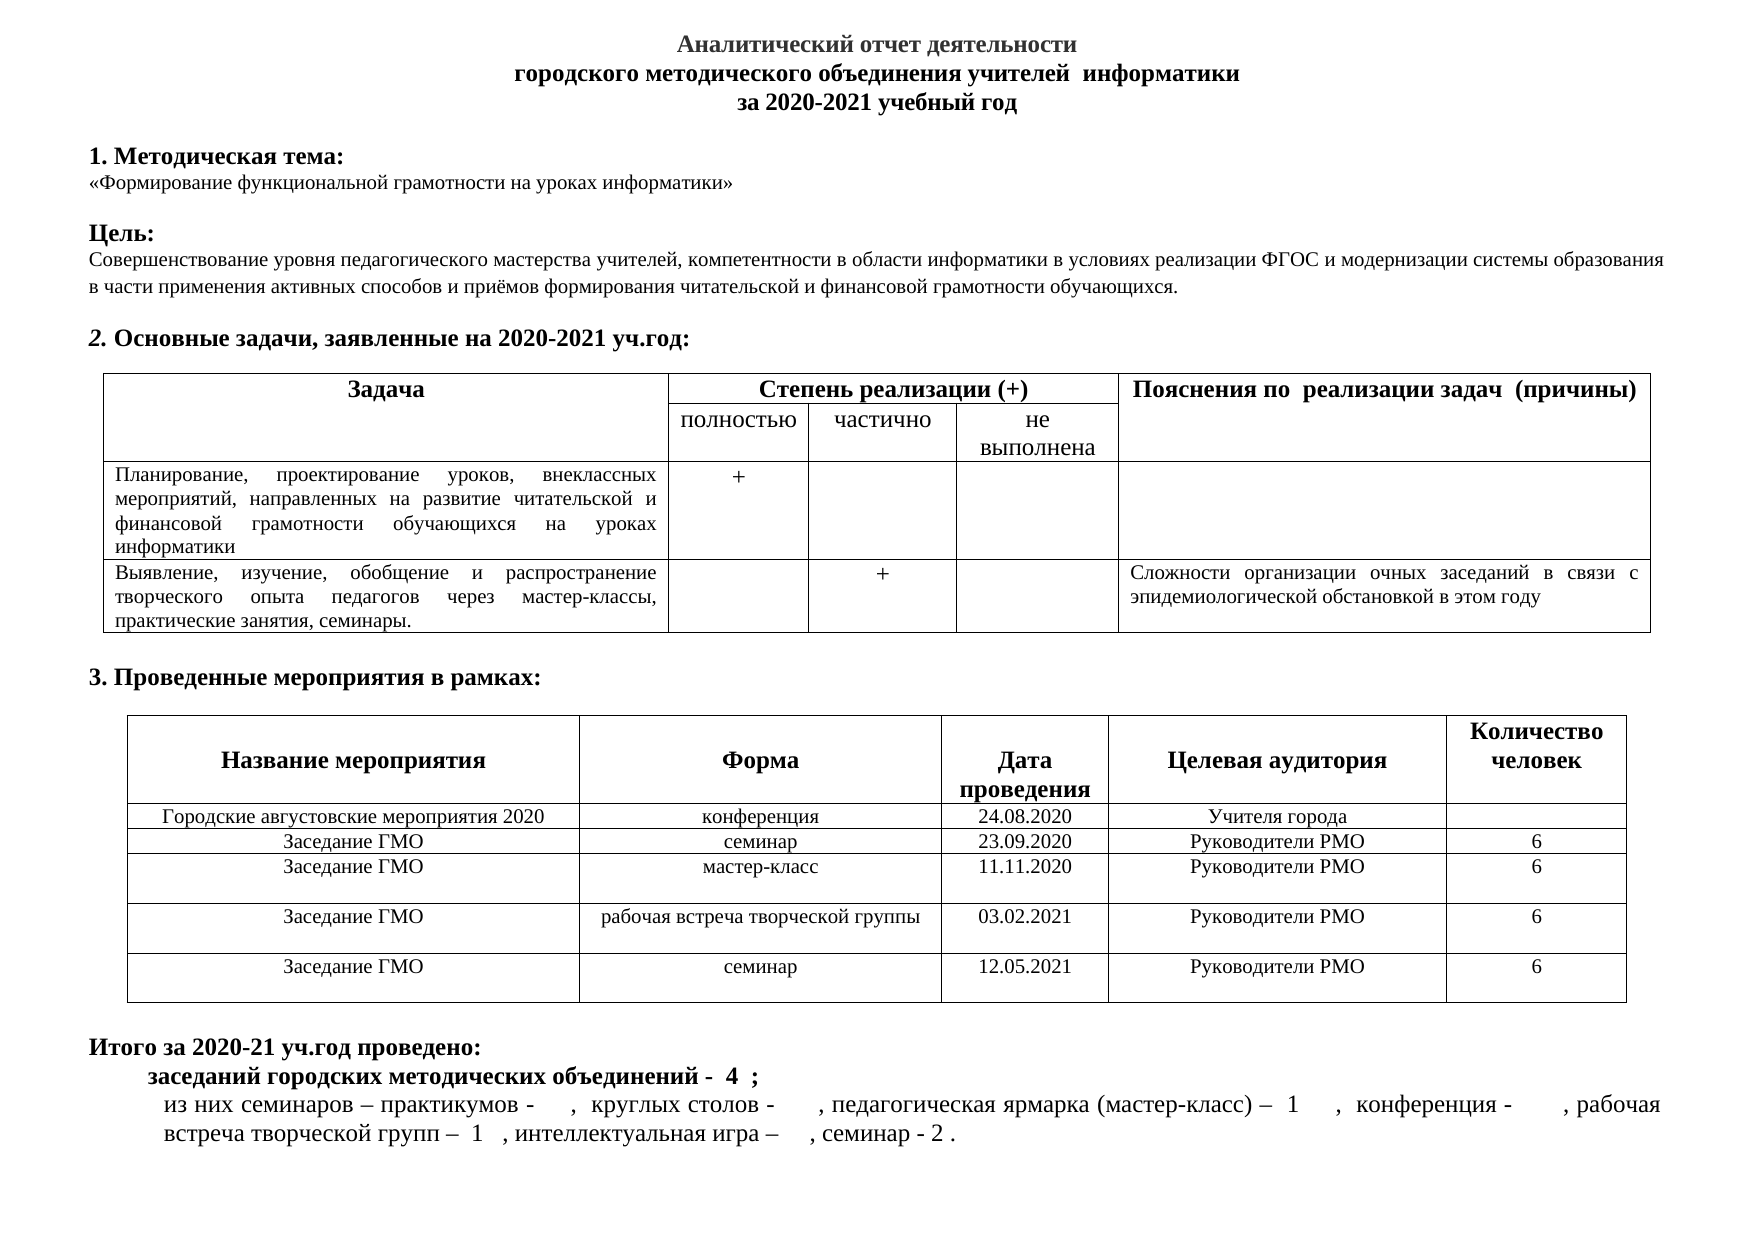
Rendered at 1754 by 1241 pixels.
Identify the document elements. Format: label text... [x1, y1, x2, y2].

table_cell полностью [669, 404, 808, 461]
table_header Целевая аудитория [1109, 716, 1446, 803]
table_cell [957, 560, 1118, 632]
table_cell Руководители РМО [1109, 854, 1446, 903]
text за 2020-2021 учебный год [89, 87, 1665, 116]
table_header Дата проведения [942, 716, 1108, 803]
table_header Форма [580, 716, 941, 803]
table_cell 12.05.2021 [942, 954, 1108, 1002]
text из них семинаров – практикумов - , круглых столов - , педагогическая ярмарка (мастер-класс) – 1 , конференция - , рабочая встреча творческой групп – 1 , интеллектуальная игра – , семинар - 2 . [164, 1089, 1665, 1147]
table_cell Заседание ГМО [128, 904, 579, 952]
table_header Пояснения по реализации задач (причины) [1119, 374, 1650, 461]
table_cell 11.11.2020 [942, 854, 1108, 903]
table_cell 23.09.2020 [942, 829, 1108, 853]
table_cell Руководители РМО [1109, 829, 1446, 853]
table_cell семинар [580, 954, 941, 1002]
text 1. Методическая тема: [89, 141, 1665, 170]
text 3. Проведенные мероприятия в рамках: [89, 662, 1665, 690]
text Итого за 2020-21 уч.год проведено: [89, 1032, 1665, 1061]
table_cell Планирование, проектирование уроков, внеклассных мероприятий, направленных на развитие читательской и финансовой грамотности обучающихся на уроках информатики [104, 462, 668, 558]
table_cell [669, 560, 808, 632]
table_cell [1447, 804, 1626, 828]
table_cell 6 [1447, 829, 1626, 853]
table_header Количество человек [1447, 716, 1626, 803]
text «Формирование функциональной грамотности на уроках информатики» [89, 170, 1665, 194]
table_cell [809, 462, 956, 558]
table_cell [957, 462, 1118, 558]
table_cell + [809, 560, 956, 632]
table_cell Заседание ГМО [128, 854, 579, 903]
table_cell + [669, 462, 808, 558]
text 2. Основные задачи, заявленные на 2020-2021 уч.год: [89, 323, 1665, 352]
table_cell частично [809, 404, 956, 461]
text городского методического объединения учителей информатики [89, 58, 1665, 87]
table_cell 6 [1447, 954, 1626, 1002]
text Цель: [89, 218, 1665, 247]
text заседаний городских методических объединений - 4 ; [148, 1061, 1665, 1089]
table_header Название мероприятия [128, 716, 579, 803]
table_cell Заседание ГМО [128, 954, 579, 1002]
table_cell конференция [580, 804, 941, 828]
table_cell Городские августовские мероприятия 2020 [128, 804, 579, 828]
table_cell 03.02.2021 [942, 904, 1108, 952]
table_header Задача [104, 374, 668, 461]
table_cell Руководители РМО [1109, 904, 1446, 952]
table_header Степень реализации (+) [669, 374, 1118, 403]
table_cell рабочая встреча творческой группы [580, 904, 941, 952]
table_cell 6 [1447, 904, 1626, 952]
text Совершенствование уровня педагогического мастерства учителей, компетентности в области информатики в условиях реализации ФГОС и модернизации системы образования в части применения активных способов и приёмов формирования читательской и финансовой грамотности обучающихся. [89, 247, 1665, 298]
text Аналитический отчет деятельности [89, 29, 1665, 58]
table_cell Учителя города [1109, 804, 1446, 828]
table_cell 24.08.2020 [942, 804, 1108, 828]
table_cell Заседание ГМО [128, 829, 579, 853]
table_cell Руководители РМО [1109, 954, 1446, 1002]
table_cell не выполнена [957, 404, 1118, 461]
table_cell Выявление, изучение, обобщение и распространение творческого опыта педагогов через мастер-классы, практические занятия, семинары. [104, 560, 668, 632]
table_cell мастер-класс [580, 854, 941, 903]
table_cell [1119, 462, 1650, 558]
table_cell Сложности организации очных заседаний в связи с эпидемиологической обстановкой в этом году [1119, 560, 1650, 632]
table_cell семинар [580, 829, 941, 853]
table_cell 6 [1447, 854, 1626, 903]
